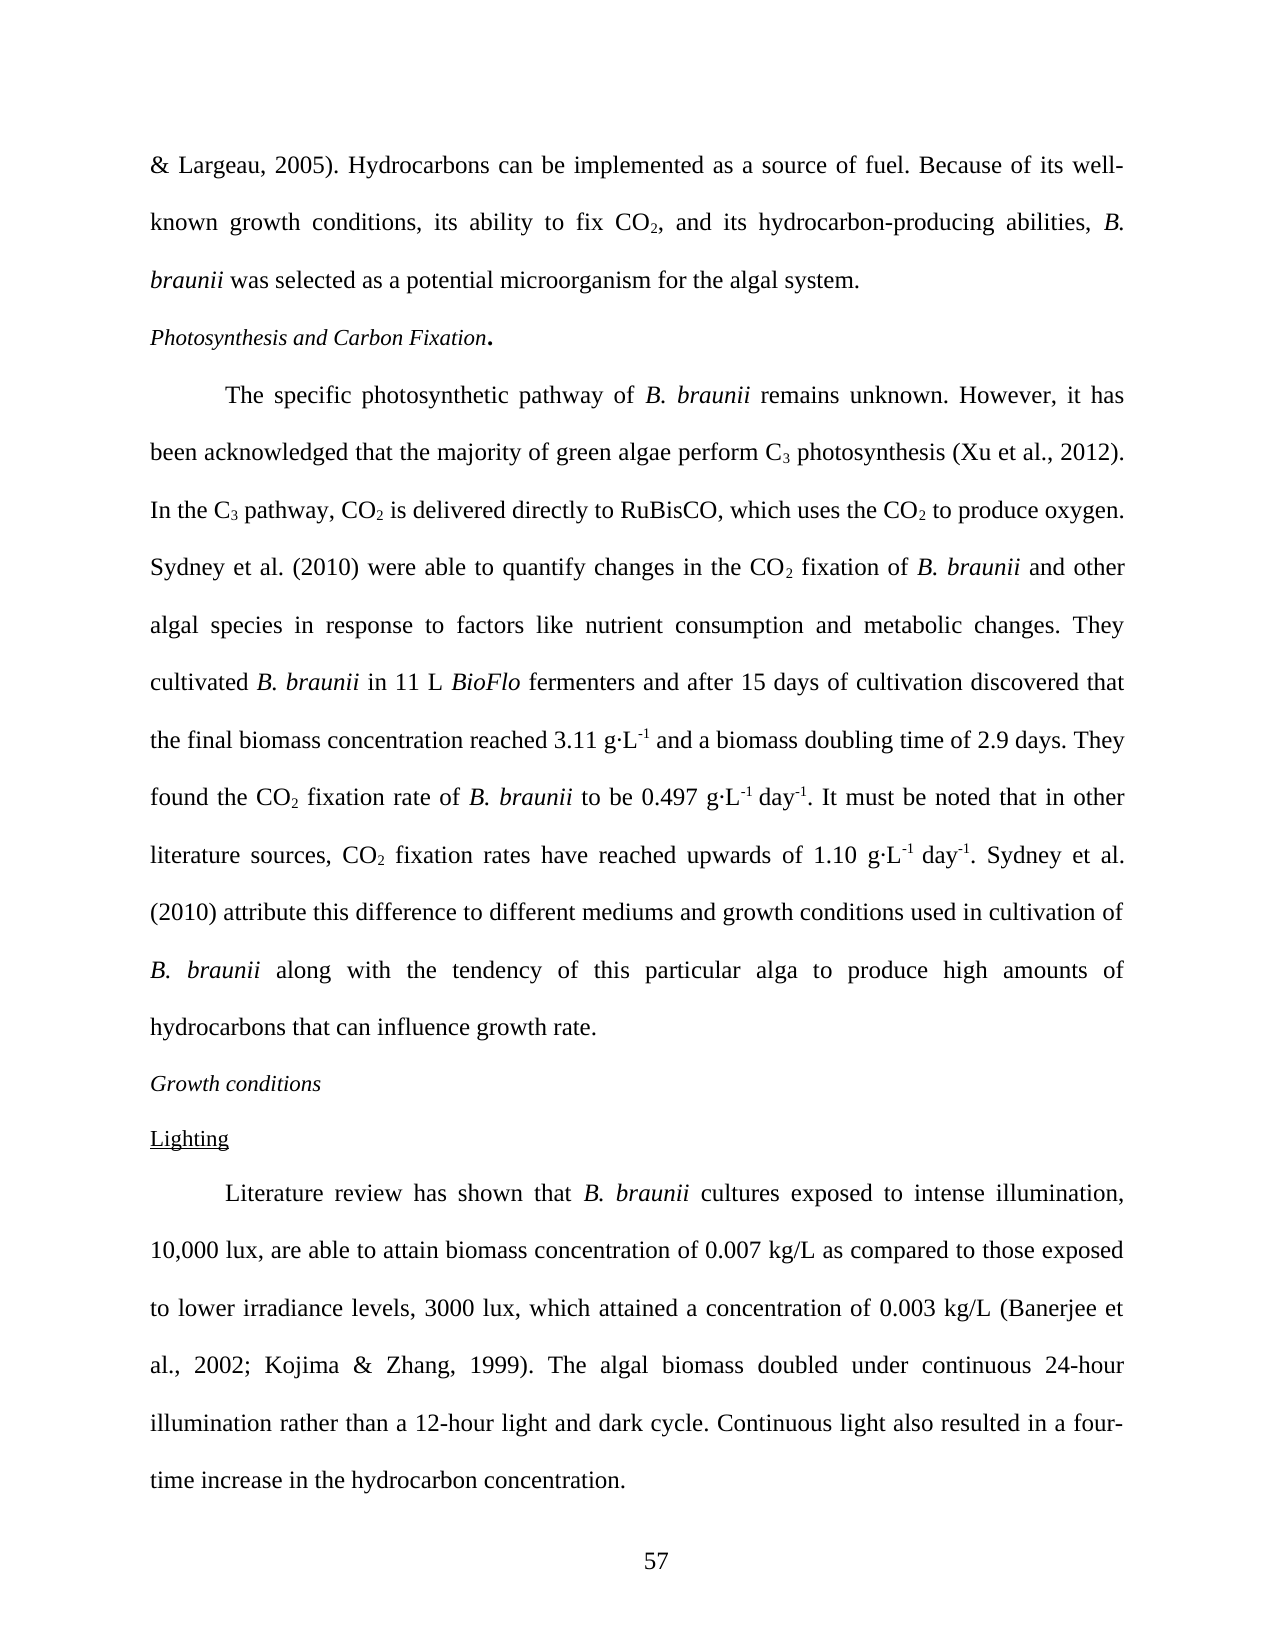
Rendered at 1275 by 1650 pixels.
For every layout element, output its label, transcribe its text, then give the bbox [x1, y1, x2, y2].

text The specific photosynthetic pathway of B. braunii remains unknown. However, it has been acknowledged that the majority of green algae perform C3 photosynthesis (Xu et al., 2012). In the C3 pathway, CO2 is delivered directly to RuBisCO, which uses the CO2 to produce oxygen. Sydney et al. (2010) were able to quantify changes in the CO2 fixation of B. braunii and other algal species in response to factors like nutrient consumption and metabolic changes. They cultivated B. braunii in 11 L BioFlo fermenters and after 15 days of cultivation discovered that the final biomass concentration reached 3.11 g∙L-1 and a biomass doubling time of 2.9 days. They found the CO2 fixation rate of B. braunii to be 0.497 g∙L-1 day-1. It must be noted that in other literature sources, CO2 fixation rates have reached upwards of 1.10 g∙L-1 day-1. Sydney et al. (2010) attribute this difference to different mediums and growth conditions used in cultivation of B. braunii along with the tendency of this particular alga to produce high amounts of hydrocarbons that can influence growth rate. [150, 380, 1125, 1041]
text Photosynthesis and Carbon Fixation. [150, 322, 1125, 351]
text Literature review has shown that B. braunii cultures exposed to intense illumination, 10,000 lux, are able to attain biomass concentration of 0.007 kg/L as compared to those exposed to lower irradiance levels, 3000 lux, which attained a concentration of 0.003 kg/L (Banerjee et al., 2002; Kojima & Zhang, 1999). The algal biomass doubled under continuous 24-hour illumination rather than a 12-hour light and dark cycle. Continuous light also resulted in a four-time increase in the hydrocarbon concentration. [150, 1178, 1125, 1494]
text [150, 150, 1125, 294]
text Lighting [150, 1125, 1125, 1151]
text Growth conditions [150, 1070, 1125, 1096]
